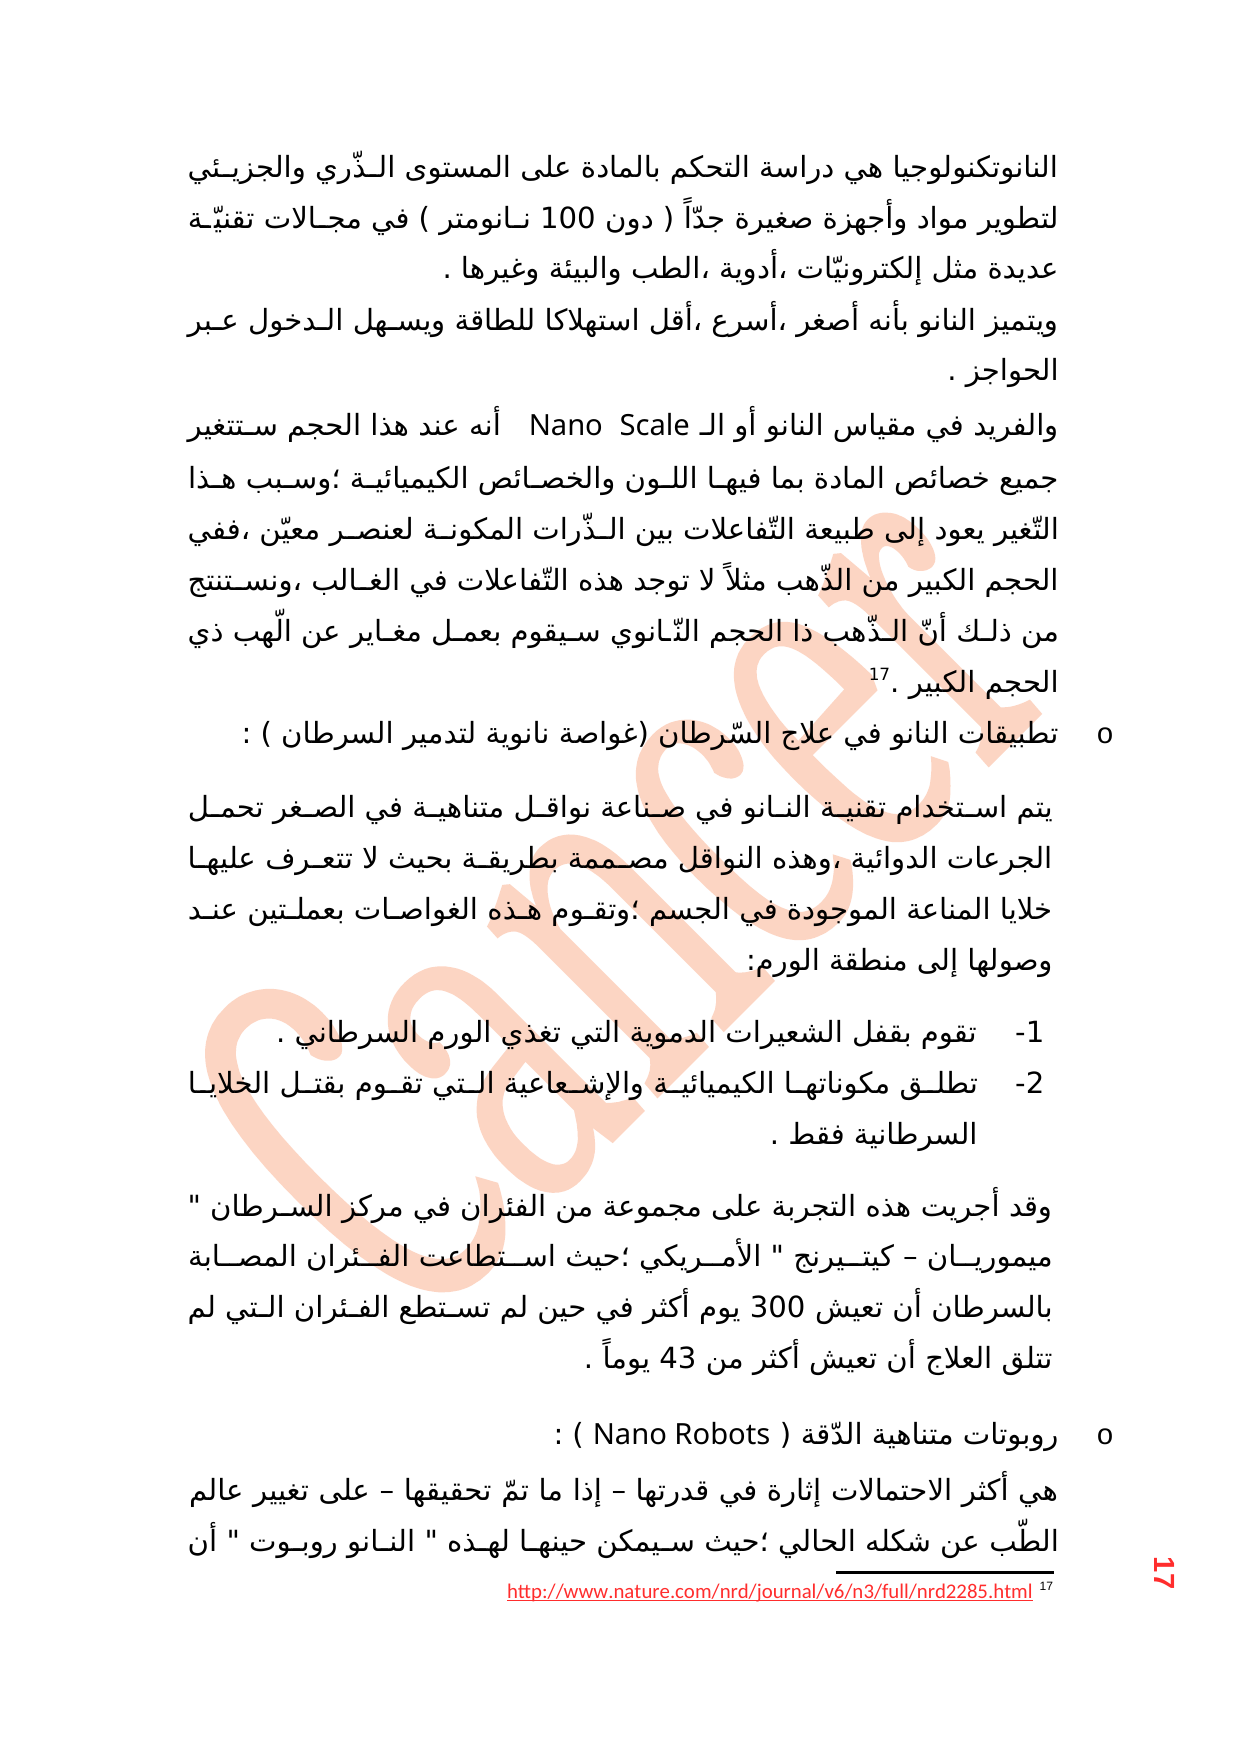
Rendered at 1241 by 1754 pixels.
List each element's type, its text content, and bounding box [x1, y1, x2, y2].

list تطبيقات النانو في علاج السّرطان (غواصة نانوية لتدمير السرطان ) : [187, 716, 1096, 752]
list تقوم بقفل الشعيرات الدموية التي تغذي الورم السرطاني . [187, 1015, 1015, 1049]
list النانوتكنولوجيا هي دراسة التحكم بالمادة على المستوى الذّري والجزيئي لتطوير مواد وأجهزة صغيرة جدّاً ( دون 100 نانومتر ) في مجالات تقنيّة عديدة مثل إلكترونيّات ،أدوية ،الطب والبيئة وغيرها . [187, 150, 1059, 286]
list ويتميز النانو بأنه أصغر ،أسرع ،أقل استهلاكا للطاقة ويسهل الدخول عبر الحواجز . [187, 303, 1059, 388]
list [187, 1473, 1059, 1558]
list روبوتات متناهية الدّقة ( Nano Robots ) : [187, 1413, 1096, 1453]
list تطلق مكوناتها الكيميائية والإشعاعية التي تقوم بقتل الخلايا السرطانية فقط . [187, 1066, 1015, 1151]
list والفريد في مقياس النانو أو الـ Nano Scale أنه عند هذا الحجم ستتغير جميع خصائص المادة بما فيها اللون والخصائص الكيميائية ؛وسبب هذا التّغير يعود إلى طبيعة التّفاعلات بين الذّرات المكونة لعنصر معيّن ،ففي الحجم الكبير من الذّهب مثلاً لا توجد هذه التّفاعلات في الغالب ،ونستنتج من ذلك أنّ الذّهب ذا الحجم النّانوي سيقوم بعمل مغاير عن الّهب ذي الحجم الكبير . [187, 405, 1059, 699]
text يتم استخدام تقنية النانو في صناعة نواقل متناهية في الصغر تحمل الجرعات الدوائية ،وهذه النواقل مصممة بطريقة بحيث لا تتعرف عليها خلايا المناعة الموجودة في الجسم ؛وتقوم هذه الغواصات بعملتين عند وصولها إلى منطقة الورم: [187, 791, 1053, 977]
text وقد أجريت هذه التجربة على مجموعة من الفئران في مركز السرطان " ميموريان – كيتيرنج " الأمريكي ؛حيث استطاعت الفئران المصابة بالسرطان أن تعيش 300 يوم أكثر في حين لم تستطع الفئران التي لم تتلق العلاج أن تعيش أكثر من 43 يوماً . [187, 1189, 1053, 1376]
